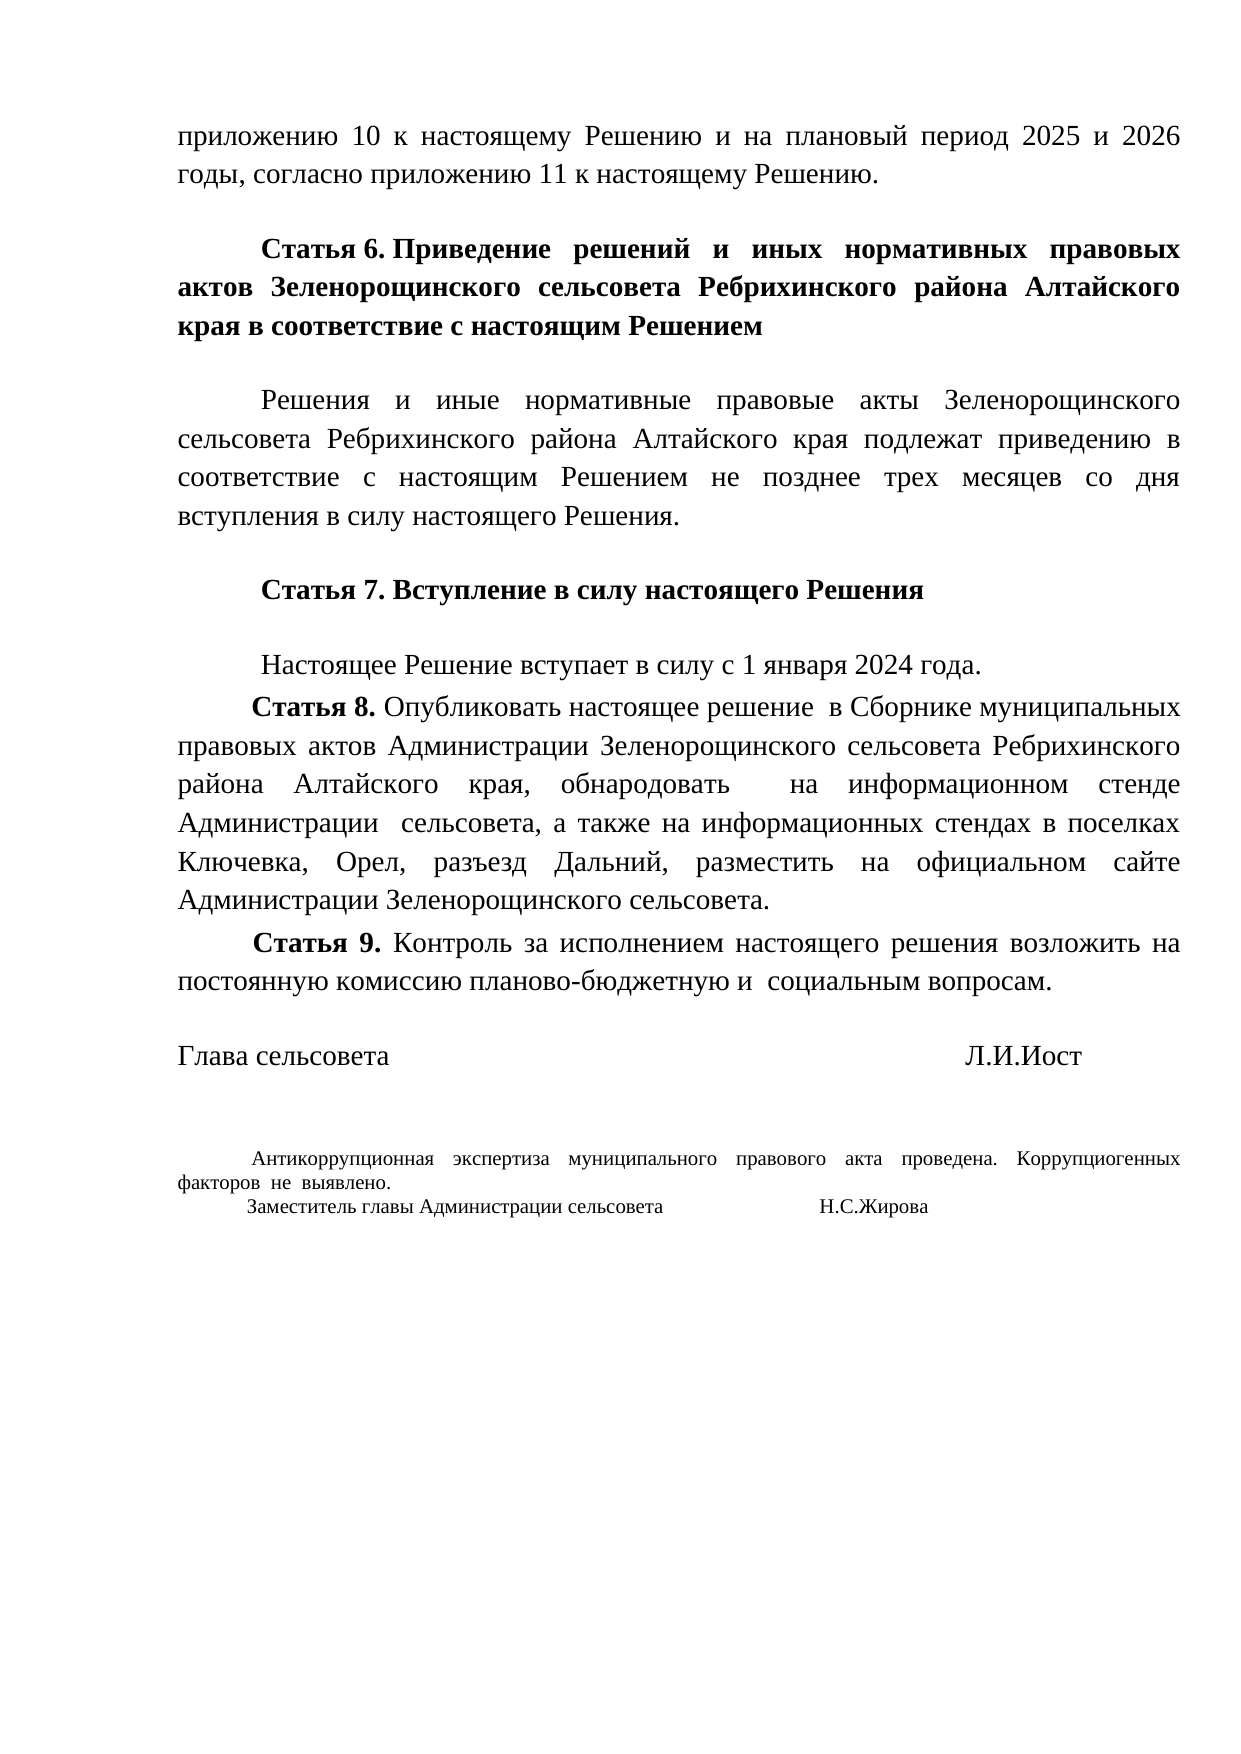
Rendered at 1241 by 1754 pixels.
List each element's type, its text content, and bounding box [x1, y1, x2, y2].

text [177, 118, 1181, 190]
text Статья 8. Опубликовать настоящее решение в Сборнике муниципальных правовых актов Администрации Зеленорощинского сельсовета Ребрихинского района Алтайского края, обнародовать на информационном стенде Администрации сельсовета, а также на информационных стендах в поселках Ключевка, Орел, разъезд Дальний, разместить на официальном сайте Администрации Зеленорощинского сельсовета. [177, 689, 1181, 916]
text Статья 9. Контроль за исполнением настоящего решения возложить на постоянную комиссию планово-бюджетную и социальным вопросам. [177, 925, 1181, 997]
text Антикоррупционная экспертиза муниципального правового акта проведена. Коррупциогенных факторов не выявлено. [177, 1146, 1181, 1194]
text Заместитель главы Администрации сельсовета Н.С.Жирова [177, 1194, 1181, 1218]
table_header Глава сельсовета Л.И.Иост [177, 1038, 888, 1146]
text Настоящее Решение вступает в силу с 1 января 2024 года. [177, 647, 1181, 680]
text Статья 6. Приведение решений и иных нормативных правовых актов Зеленорощинского сельсовета Ребрихинского района Алтайского края в соответствие с настоящим Решением [177, 231, 1181, 342]
text Решения и иные нормативные правовые акты Зеленорощинского сельсовета Ребрихинского района Алтайского края подлежат приведению в соответствие с настоящим Решением не позднее трех месяцев со дня вступления в силу настоящего Решения. [177, 382, 1181, 532]
table_header [889, 1038, 1181, 1146]
text Статья 7. Вступление в силу настоящего Решения [177, 572, 1181, 606]
